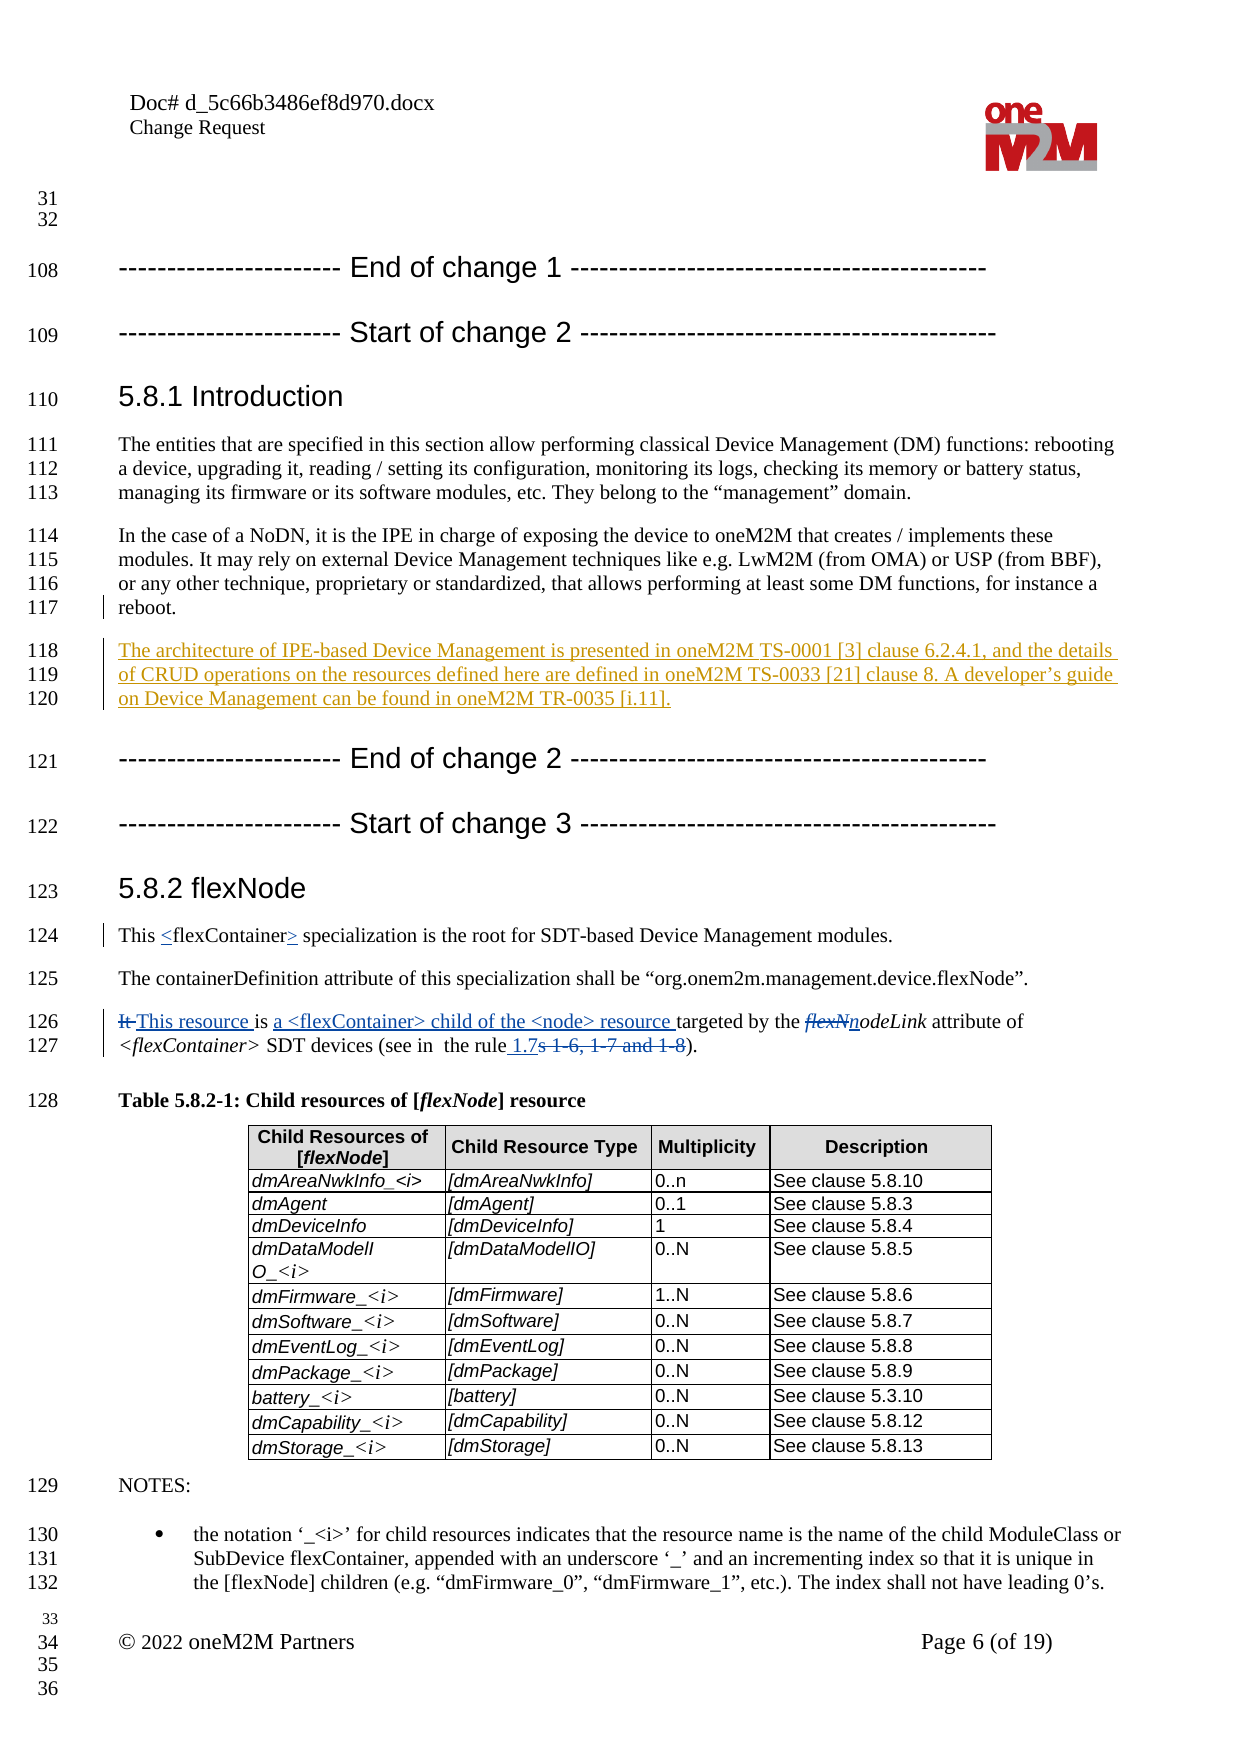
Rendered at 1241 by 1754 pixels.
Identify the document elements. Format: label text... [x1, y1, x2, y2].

table_cell See clause 5.8.3 [771, 1193, 991, 1214]
table_cell [dmSoftware] [446, 1309, 651, 1333]
subtitle ----------------------- Start of change 3 ------------------------------------------- [118, 806, 1122, 839]
text Table 5.8.2-1: Child resources of [flexNode] resource [118, 1088, 1122, 1112]
table_cell 0..N [652, 1410, 769, 1434]
subtitle ----------------------- End of change 2 ------------------------------------------- [118, 741, 1122, 775]
table_cell battery_<i> [249, 1385, 445, 1409]
table_cell 0..N [652, 1385, 769, 1409]
table_cell 0..N [652, 1360, 769, 1384]
table_cell See clause 5.3.10 [771, 1385, 991, 1409]
table_header Child Resources of [flexNode] [249, 1126, 445, 1169]
subtitle ----------------------- Start of change 2 ------------------------------------------- [118, 315, 1122, 348]
table_cell dmStorage_<i> [249, 1435, 445, 1459]
table_cell 0..n [652, 1170, 769, 1191]
table_cell See clause 5.8.13 [771, 1435, 991, 1459]
subtitle 5.8.1 Introduction [118, 379, 1122, 413]
text NOTES: [118, 1472, 1122, 1497]
table_cell [dmCapability] [446, 1410, 651, 1434]
table_cell [dmAgent] [446, 1193, 651, 1214]
table_cell 0..N [652, 1309, 769, 1333]
table_cell dmDeviceInfo [249, 1215, 445, 1237]
table_cell [dmStorage] [446, 1435, 651, 1459]
table_cell 0..N [652, 1238, 769, 1283]
table_cell 1 [652, 1215, 769, 1237]
table_header Multiplicity [652, 1126, 769, 1169]
table_cell See clause 5.8.5 [771, 1238, 991, 1283]
table_cell [dmPackage] [446, 1360, 651, 1384]
table_cell dmAgent [249, 1193, 445, 1214]
table_cell [dmDeviceInfo] [446, 1215, 651, 1237]
table_cell dmDataModelIO_<i> [249, 1238, 445, 1283]
text In the case of a NoDN, it is the IPE in charge of exposing the device to oneM2M that creates / implements these modules. It may rely on external Device Management techniques like e.g. LwM2M (from OMA) or USP (from BBF), or any other technique, proprietary or standardized, that allows performing at least some DM functions, for instance a reboot. [118, 523, 1122, 619]
text The containerDefinition attribute of this specialization shall be “org.onem2m.management.device.flexNode”. [118, 966, 1122, 990]
table_cell [dmAreaNwkInfo] [446, 1170, 651, 1191]
table_header Description [771, 1126, 991, 1169]
table_cell 0..N [652, 1335, 769, 1358]
text The entities that are specified in this section allow performing classical Device Management (DM) functions: rebooting a device, upgrading it, reading / setting its configuration, monitoring its logs, checking its memory or battery status, managing its firmware or its software modules, etc. They belong to the “management” domain. [118, 432, 1122, 504]
table_header Child Resource Type [446, 1126, 651, 1169]
table_cell 0..N [652, 1435, 769, 1459]
table_cell [dmDataModelIO] [446, 1238, 651, 1283]
table_cell dmEventLog_<i> [249, 1335, 445, 1358]
table_cell 0..1 [652, 1193, 769, 1214]
table_cell See clause 5.8.10 [771, 1170, 991, 1191]
subtitle ----------------------- End of change 1 ------------------------------------------- [118, 250, 1122, 283]
table_cell dmPackage_<i> [249, 1360, 445, 1384]
table_cell dmSoftware_<i> [249, 1309, 445, 1333]
table_cell [dmEventLog] [446, 1335, 651, 1358]
table_cell See clause 5.8.4 [771, 1215, 991, 1237]
table_cell See clause 5.8.8 [771, 1335, 991, 1358]
table_cell See clause 5.8.9 [771, 1360, 991, 1384]
table_cell dmFirmware_<i> [249, 1284, 445, 1308]
picture [971, 88, 1111, 186]
table_cell dmCapability_<i> [249, 1410, 445, 1434]
table_cell [battery] [446, 1385, 651, 1409]
list the notation ‘_<i>’ for child resources indicates that the resource name is the name of the child ModuleClass or SubDevice flexContainer, appended with an underscore ‘_’ and an incrementing index so that it is unique in the [flexNode] children (e.g. “dmFirmware_0”, “dmFirmware_1”, etc.). The index shall not have leading 0’s. [156, 1522, 1122, 1594]
table_cell 1..N [652, 1284, 769, 1308]
table_cell [dmFirmware] [446, 1284, 651, 1308]
text This flexContainer specialization is the root for SDT-based Device Management modules. [118, 923, 1122, 947]
table_cell dmAreaNwkInfo_<i> [249, 1170, 445, 1191]
table_cell See clause 5.8.6 [771, 1284, 991, 1308]
text is targeted by the odeLink attribute of <flexContainer> SDT devices (see in 6.2.2 the rule). [118, 1009, 1122, 1057]
subtitle 5.8.2 flexNode [118, 871, 1122, 904]
table_cell See clause 5.8.7 [771, 1309, 991, 1333]
table_cell See clause 5.8.12 [771, 1410, 991, 1434]
